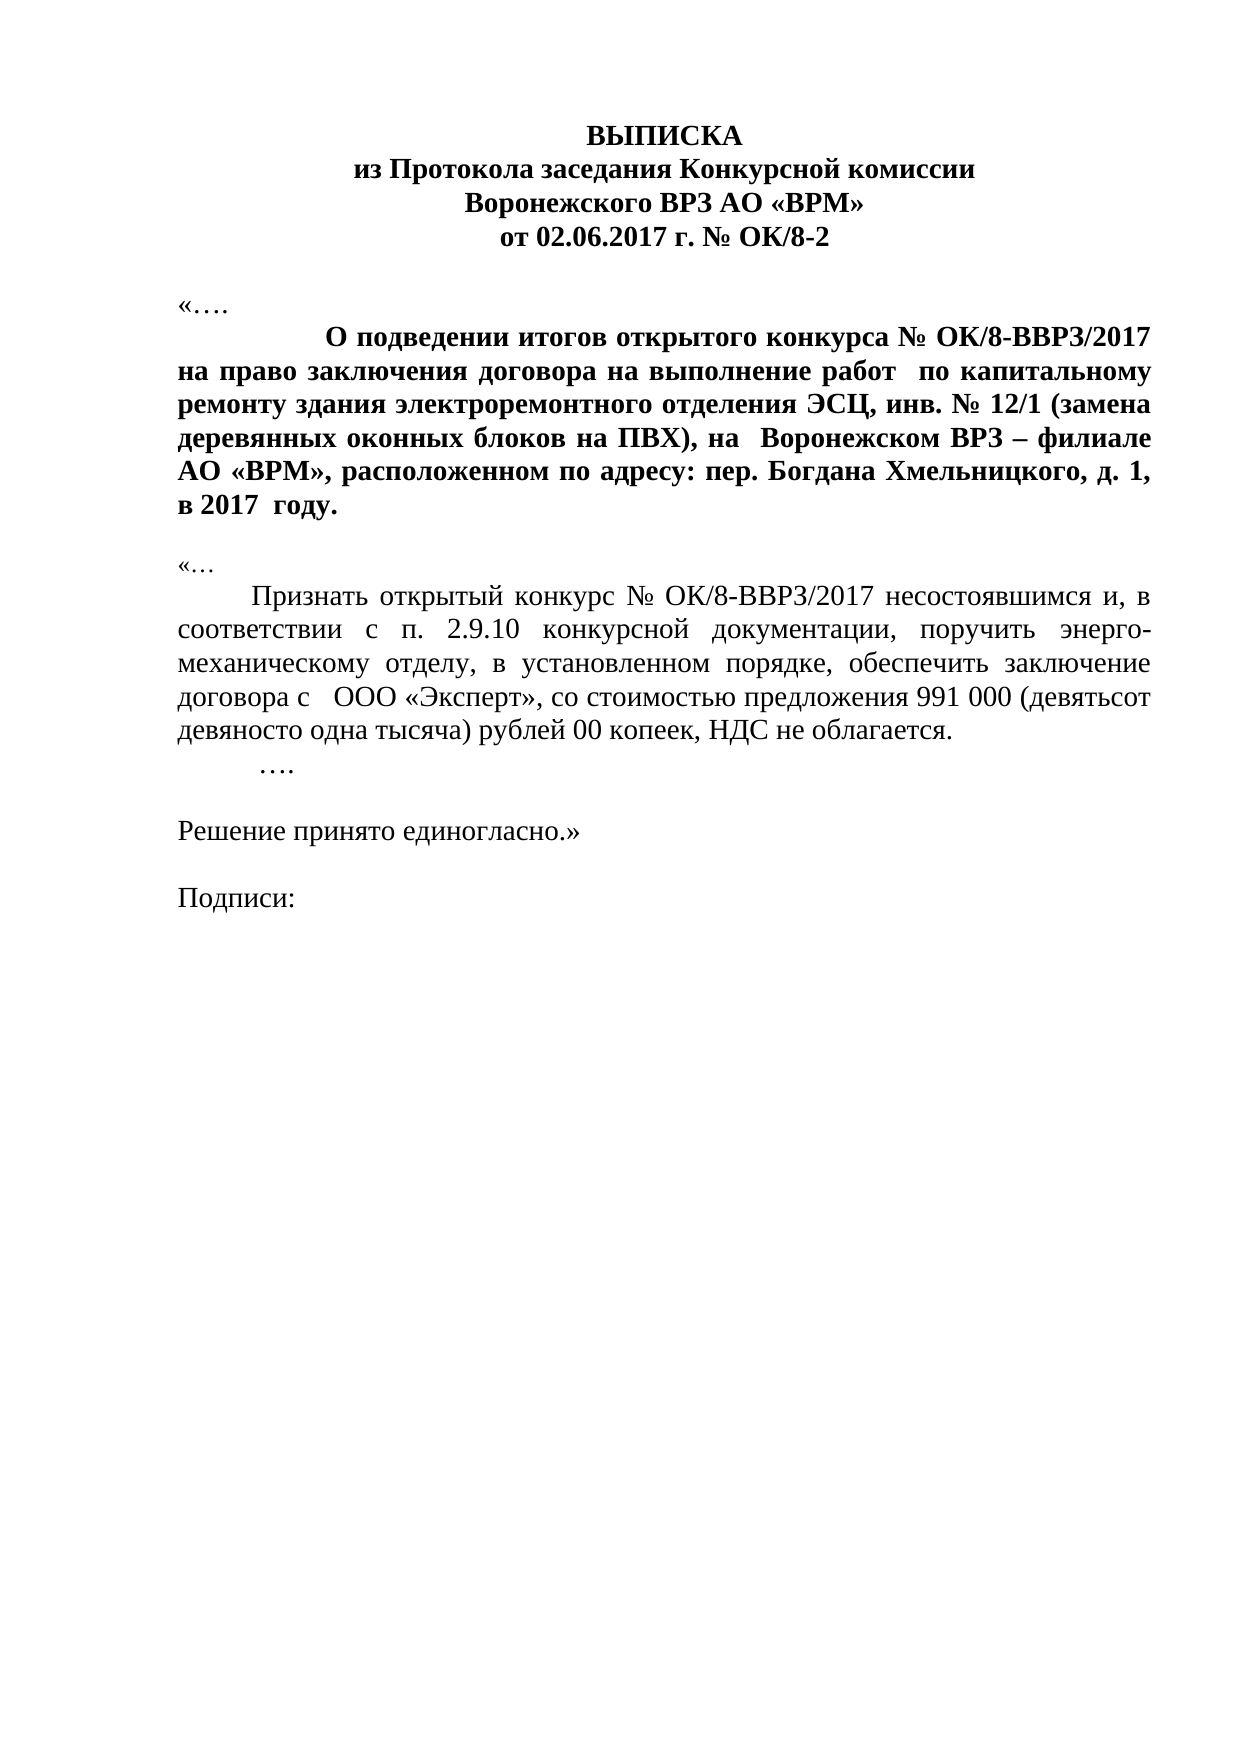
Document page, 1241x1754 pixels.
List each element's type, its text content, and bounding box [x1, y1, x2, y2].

text …. [177, 746, 1152, 779]
text Признать открытый конкурс № ОК/8-ВВРЗ/2017 несостоявшимся и, в соответствии с п. 2.9.10 конкурсной документации, поручить энерго-механическому отделу, в установленном порядке, обеспечить заключение договора с ООО «Эксперт», со стоимостью предложения 991 000 (девятьсот девяносто одна тысяча) рублей 00 копеек, НДС не облагается. [177, 578, 1152, 746]
text «… [177, 549, 1152, 578]
text от 02.06.2017 г. № ОК/8-2 [177, 219, 1152, 252]
text «…. [177, 286, 1152, 319]
text ВЫПИСКА [177, 118, 1152, 152]
text Решение принято единогласно.» [177, 813, 1152, 846]
text О подведении итогов открытого конкурса № ОК/8-ВВРЗ/2017 на право заключения договора на выполнение работ по капитальному ремонту здания электроремонтного отделения ЭСЦ, инв. № 12/1 (замена деревянных оконных блоков на ПВХ), на Воронежском ВРЗ – филиале АО «ВРМ», расположенном по адресу: пер. Богдана Хмельницкого, д. 1, в 2017 году. [177, 319, 1152, 521]
text Воронежского ВРЗ АО «ВРМ» [177, 185, 1152, 219]
text из Протокола заседания Конкурсной комиссии [177, 152, 1152, 185]
text Подписи: [177, 880, 1152, 913]
